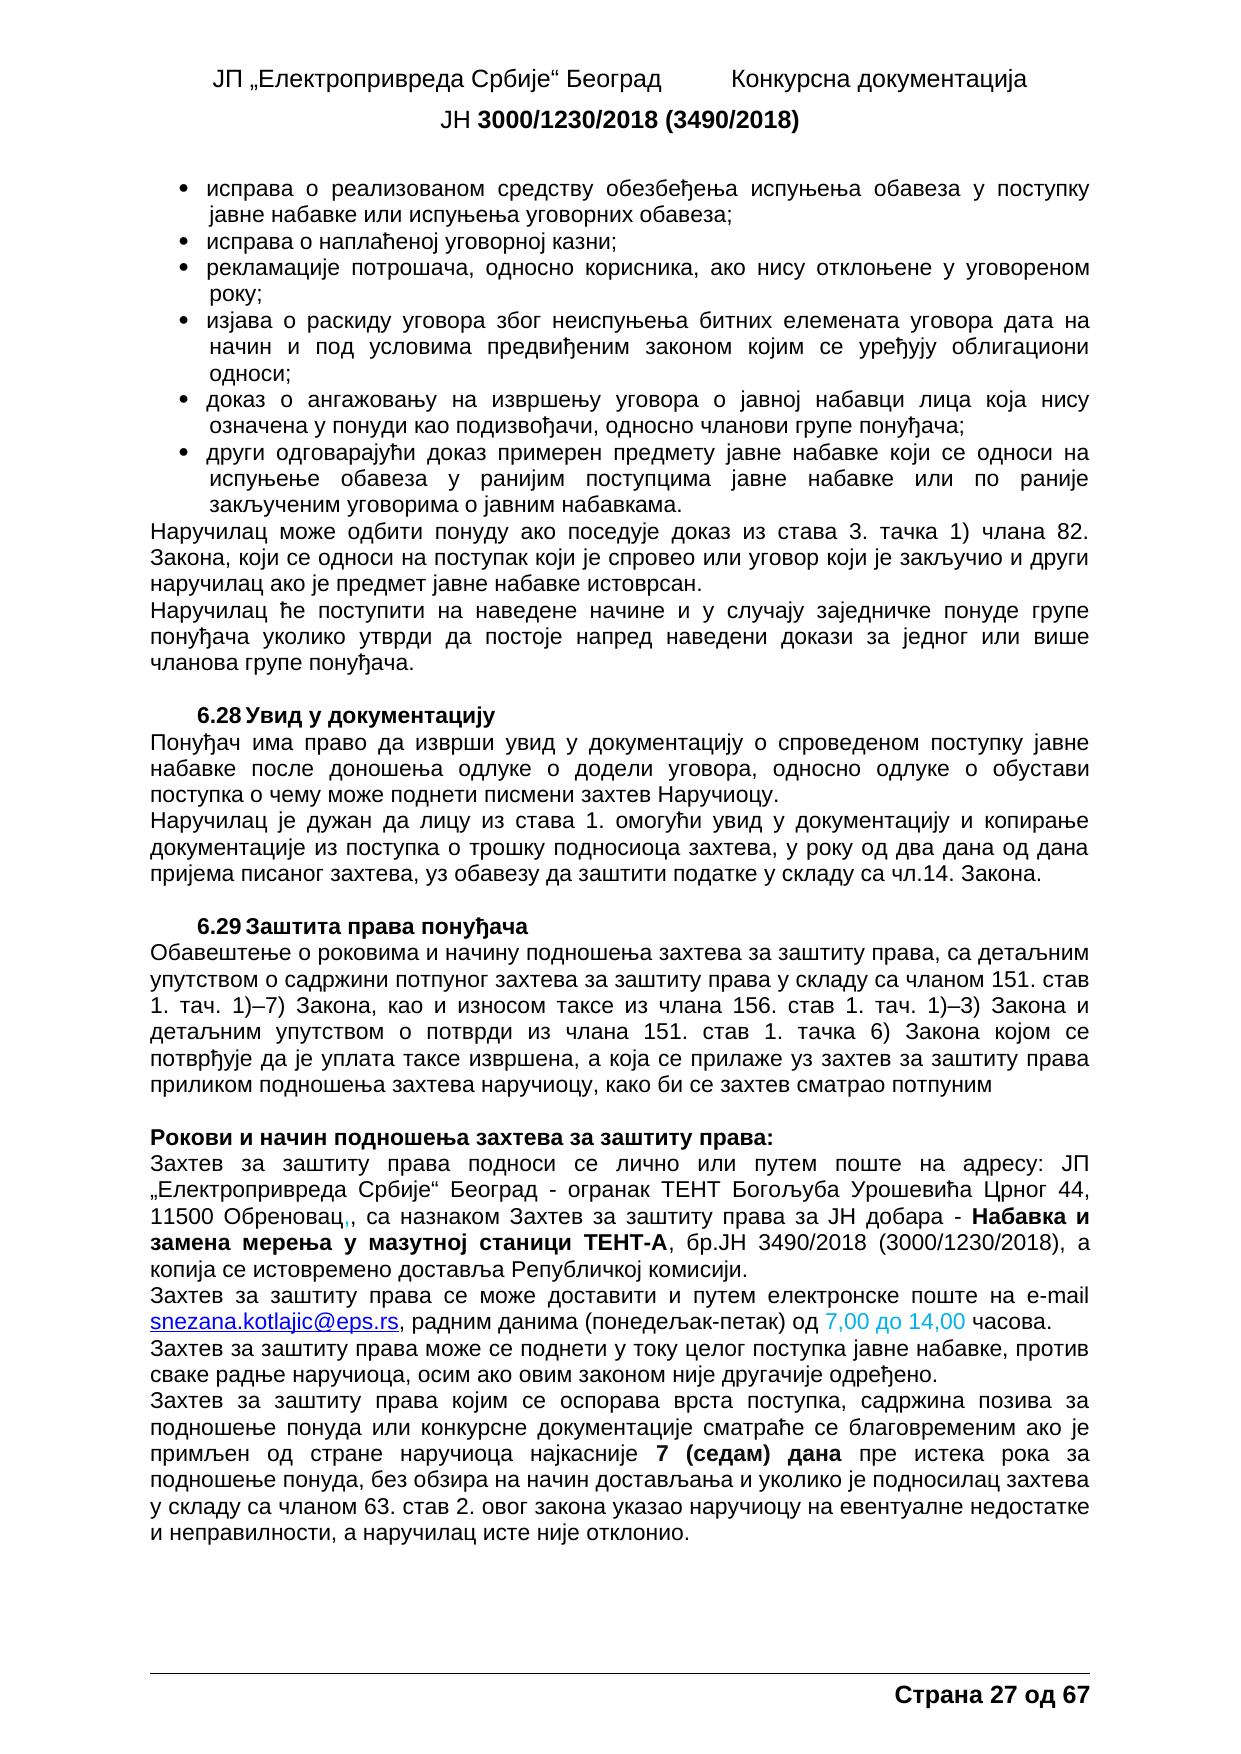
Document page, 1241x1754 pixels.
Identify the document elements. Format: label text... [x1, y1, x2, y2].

list Увид у документацију [197, 702, 1090, 728]
text Наручилац може одбити понуду ако поседује доказ из става 3. тачка 1) члана 82. Закона, који се односи на поступак који је спровео или уговор који је закључио и други наручилац ако је предмет јавне набавке истоврсан. [150, 518, 1090, 597]
text Наручилац је дужан да лицу из става 1. омогући увид у документацију и копирање документације из поступка о трошку подносиоца захтева, у року од два дана од дана пријема писаног захтева, уз обавезу да заштити податке у складу са чл.14. Закона. [150, 807, 1090, 887]
text Обавештење о роковима и начину подношења захтева за заштиту права, са детаљним упутством о садржини потпуног захтева за заштиту права у складу са чланом 151. став 1. тач. 1)–7) Закона, као и износом таксе из члана 156. став 1. тач. 1)–3) Закона и детаљним упутством о потврди из члана 151. став 1. тачка 6) Закона којом се потврђује да је уплата таксе извршена, а која се прилаже уз захтев за заштиту права приликом подношења захтева наручиоцу, како би се захтев сматрао потпуним [150, 939, 1090, 1097]
text Наручилац ће поступити на наведене начине и у случају заједничке понуде групе понуђача уколико утврди да постоје напред наведени докази за једног или више чланова групе понуђача. [150, 597, 1090, 676]
text Рокови и начин подношења захтева за заштиту права: [150, 1124, 1090, 1150]
text Понуђач има право да изврши увид у документацију о спроведеном поступку јавне набавке после доношења одлуке о додели уговора, односно одлуке о обустави поступка о чему може поднети писмени захтев Наручиоцу. [150, 728, 1090, 807]
text исправа о наплаћеној уговорној казни; [179, 228, 1090, 254]
text исправа о реализованом средству обезбеђења испуњења обавеза у поступку јавне набавке или испуњења уговорних обавеза; [179, 175, 1090, 228]
text доказ о ангажовању на извршењу уговора о јавној набавци лица која нису означена у понуди као подизвођачи, односно чланови групе понуђача; [179, 386, 1090, 438]
text Захтев за заштиту права се може доставити и путем електронске поште на e-mail snezana.kotlajic@eps.rs, радним данима (понедељак-петак) од 7,00 до 14,00 часова. [150, 1282, 1090, 1334]
text рекламације потрошача, односно корисника, ако нису отклоњене у уговореном року; [179, 254, 1090, 307]
text изјава о раскиду уговора због неиспуњења битних елемената уговора дата на начин и под условима предвиђеним законом којим се уређују облигациони односи; [179, 307, 1090, 386]
text Захтев за заштиту права може се поднети у току целог поступка јавне набавке, против сваке радње наручиоца, осим ако овим законом није другачије одређено. [150, 1334, 1090, 1387]
text Захтев за заштиту права подноси се лично или путем поште на адресу: ЈП „Електропривреда Србије“ Београд - огранак ТЕНТ Бoгoљубa Урoшeвићa Црнoг 44, 11500 Oбрeнoвaц,, са назнаком Захтев за заштиту права за ЈН добара - Набавка и замена мерења у мазутној станици ТЕНТ-А, бр.ЈН 3490/2018 (3000/1230/2018), а копија се истовремено доставља Републичкој комисији. [150, 1150, 1090, 1282]
text Захтев за заштиту права којим се оспорава врста поступка, садржина позива за подношење понуда или конкурсне документације сматраће се благовременим ако је примљен од стране наручиоца најкасније 7 (седам) дана пре истека рока за подношење понуда, без обзира на начин достављања и уколико је подносилац захтева у складу са чланом 63. став 2. овог закона указао наручиоцу на евентуалне недостатке и неправилности, а наручилац исте није отклонио. [150, 1387, 1090, 1545]
text други одговарајући доказ примерен предмету јавне набавке који се односи на испуњење обавеза у ранијим поступцима јавне набавке или по раније закљученим уговорима о јавним набавкама. [179, 438, 1090, 518]
list Заштита права понуђача [197, 913, 1090, 939]
